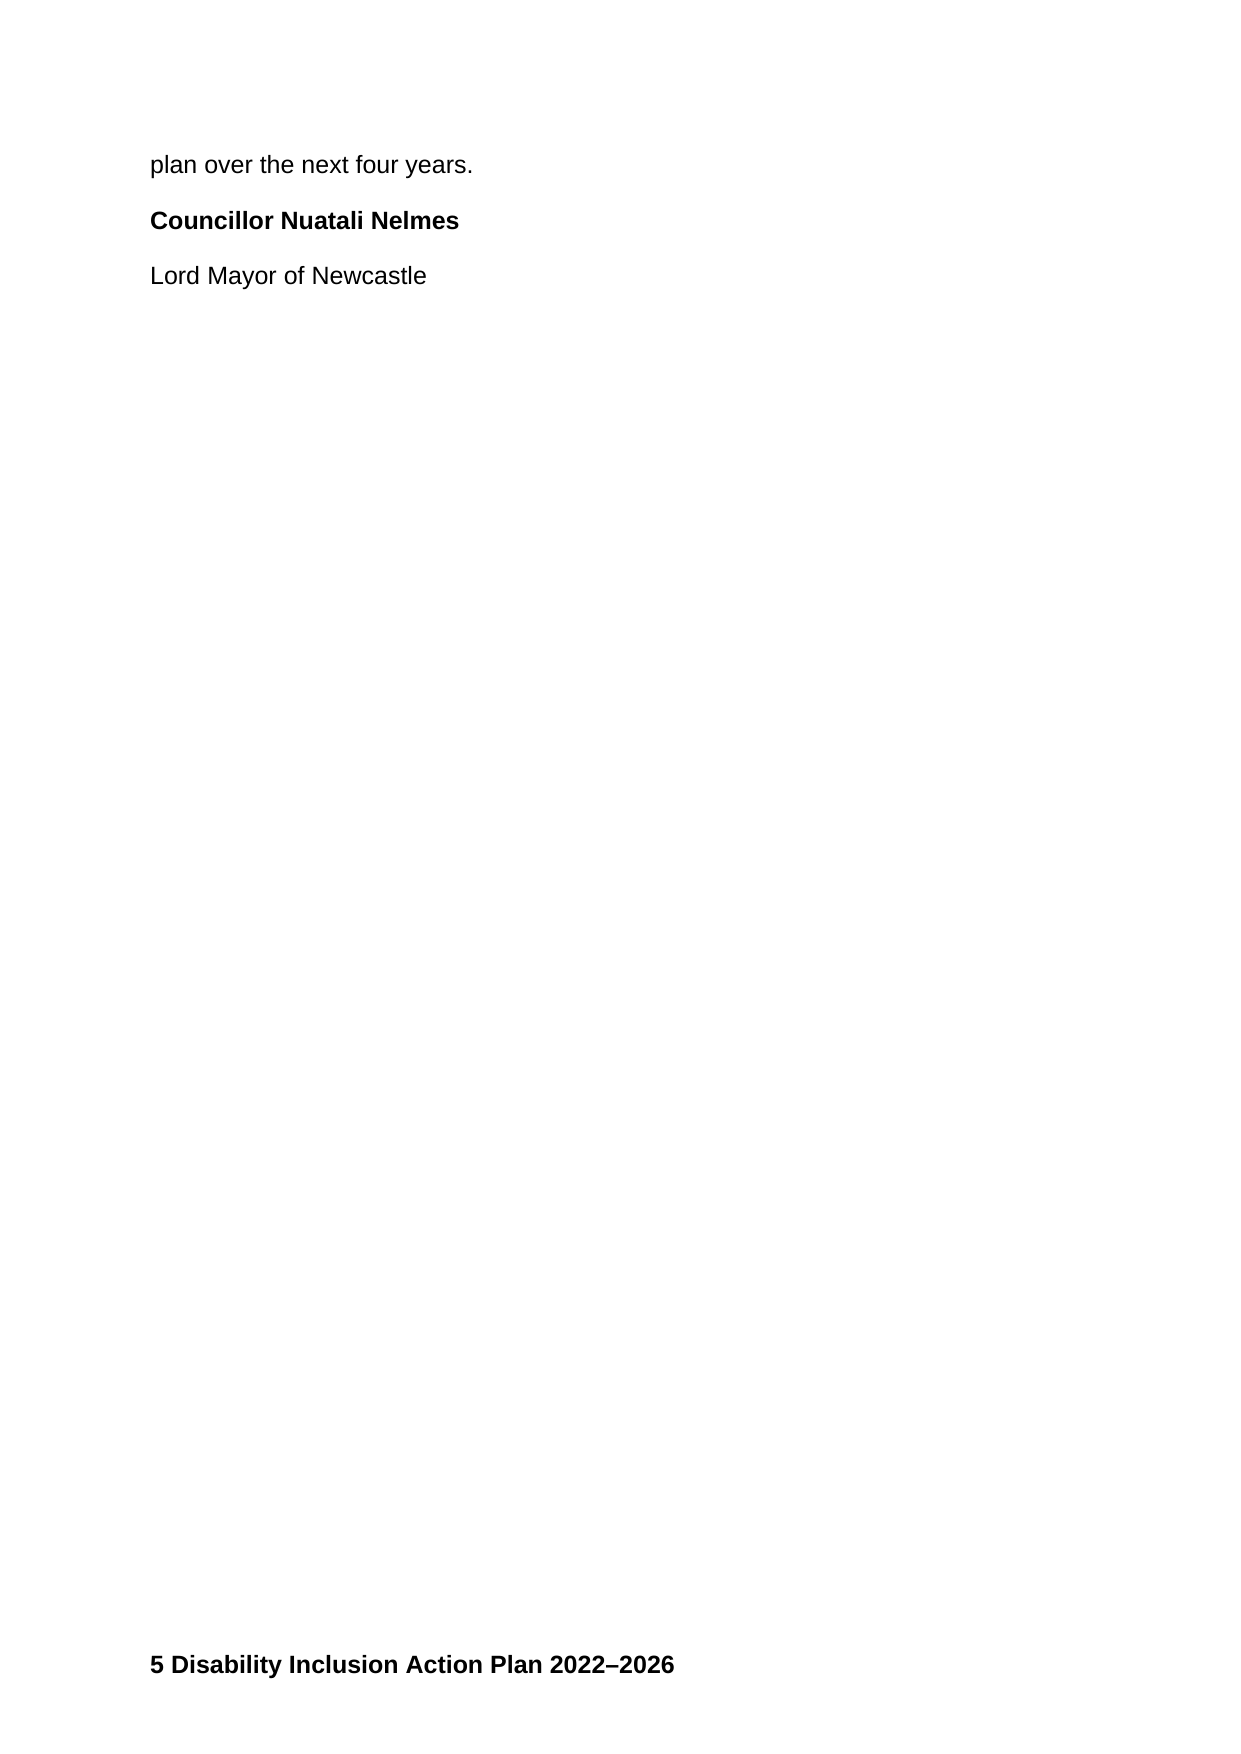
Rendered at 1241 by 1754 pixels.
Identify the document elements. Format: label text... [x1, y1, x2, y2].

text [150, 150, 1090, 179]
text Lord Mayor of Newcastle [150, 261, 1090, 290]
text Councillor Nuatali Nelmes [150, 206, 1090, 234]
